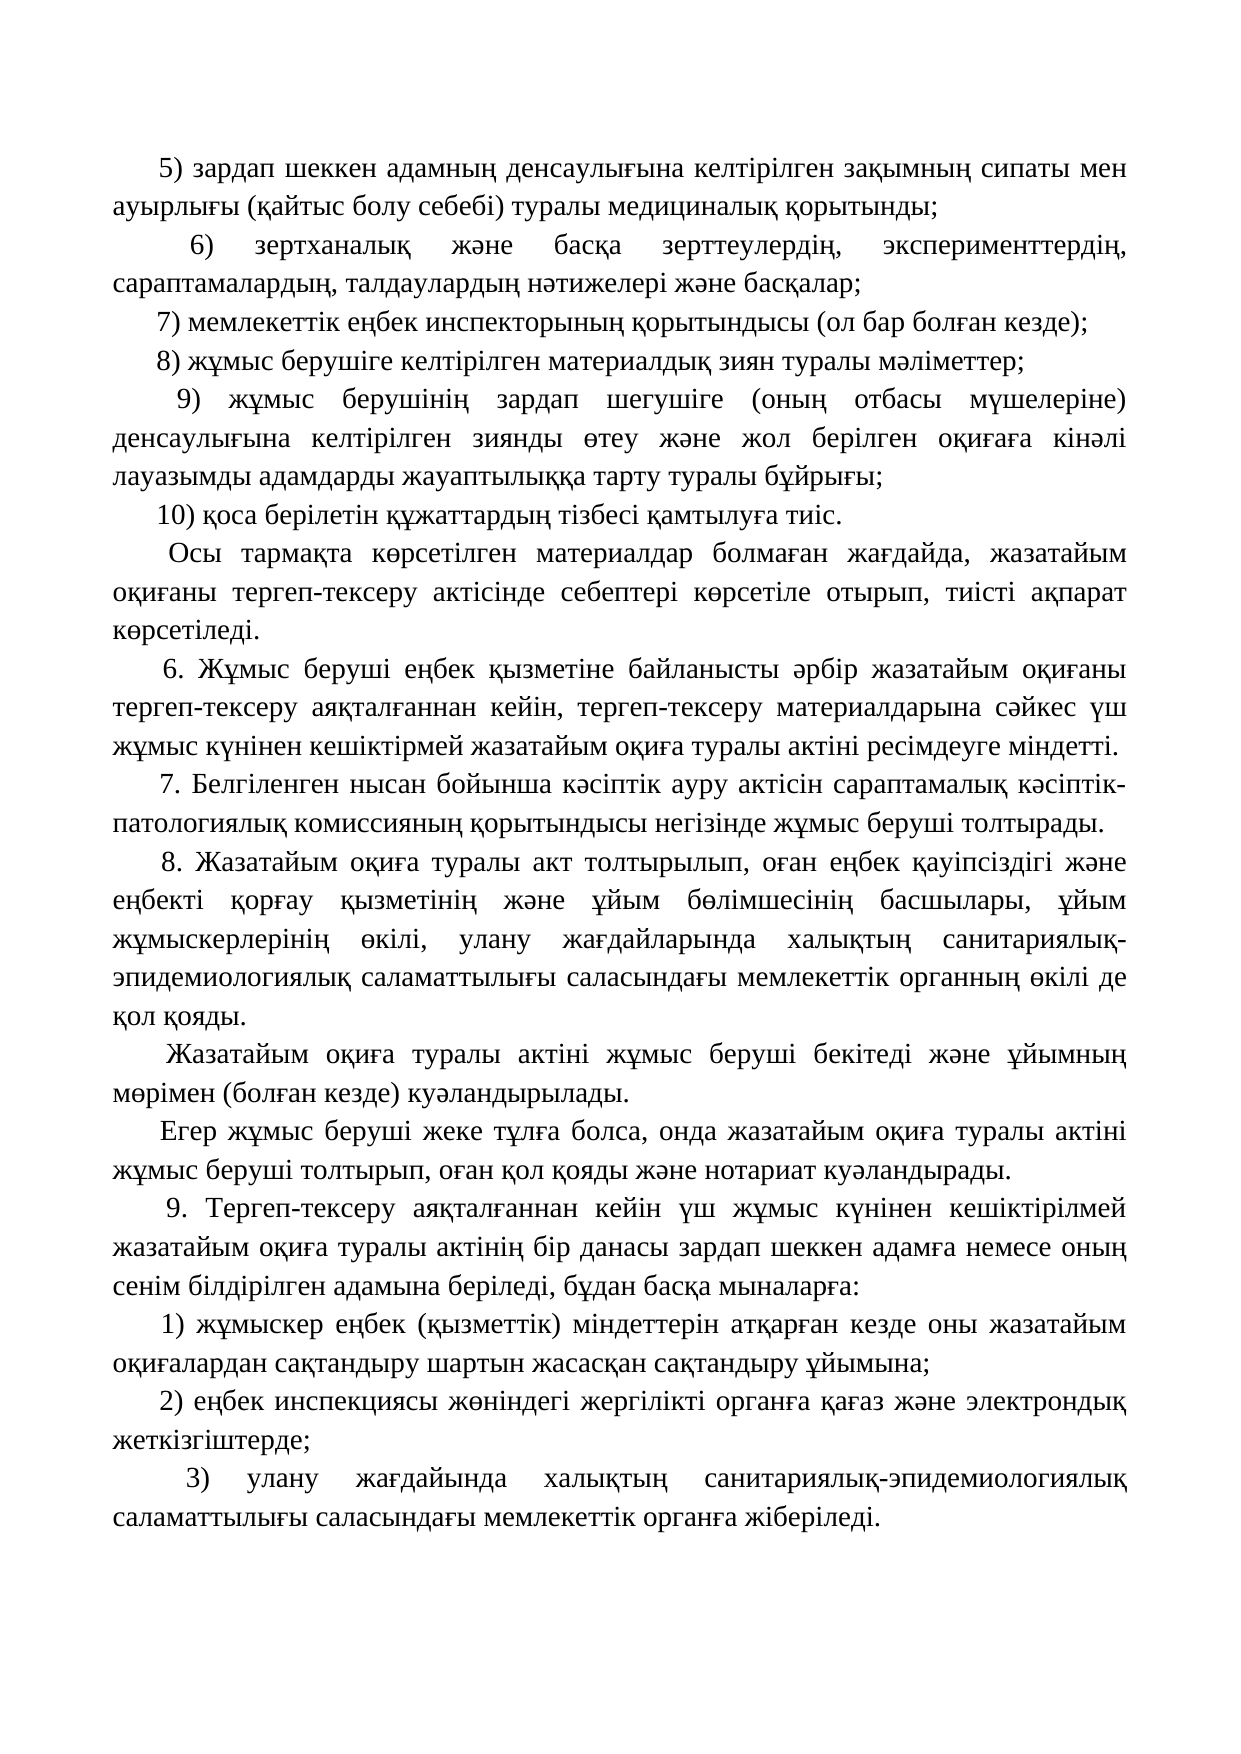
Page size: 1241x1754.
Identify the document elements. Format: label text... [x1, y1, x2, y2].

text Осы тармақта көрсетілген материалдар болмаған жағдайда, жазатайым оқиғаны тергеп-тексеру актісінде себептері көрсетіле отырып, тиісті ақпарат көрсетіледі. [112, 535, 1128, 646]
text Егер жұмыс беруші жеке тұлға болса, онда жазатайым оқиға туралы актіні жұмыс беруші толтырып, оған қол қояды және нотариат куәландырады. [112, 1113, 1128, 1186]
text 7) мемлекеттік еңбек инспекторының қорытындысы (ол бар болған кезде); [112, 304, 1128, 338]
text 1) жұмыскер еңбек (қызметтік) міндеттерін атқарған кезде оны жазатайым оқиғалардан сақтандыру шартын жасасқан сақтандыру ұйымына; [112, 1306, 1128, 1378]
text 9) жұмыс берушінің зардап шегушіге (оның отбасы мүшелеріне) денсаулығына келтірілген зиянды өтеу және жол берілген оқиғаға кінәлі лауазымды адамдарды жауаптылыққа тарту туралы бұйрығы; [112, 381, 1128, 492]
text 5) зардап шеккен адамның денсаулығына келтірілген зақымның сипаты мен ауырлығы (қайтыс болу себебі) туралы медициналық қорытынды; [112, 150, 1128, 222]
text 3) улану жағдайында халықтың санитариялық-эпидемиологиялық саламаттылығы саласындағы мемлекеттік органға жіберіледі. [112, 1460, 1128, 1532]
text 6. Жұмыс беруші еңбек қызметіне байланысты әрбір жазатайым оқиғаны тергеп-тексеру аяқталғаннан кейін, тергеп-тексеру материалдарына сәйкес үш жұмыс күнінен кешіктірмей жазатайым оқиға туралы актіні ресімдеуге міндетті. [112, 651, 1128, 762]
text 2) еңбек инспекциясы жөніндегі жергілікті органға қағаз және электрондық жеткізгіштерде; [112, 1383, 1128, 1455]
text Жазатайым оқиға туралы актіні жұмыс беруші бекітеді және ұйымның мөрімен (болған кезде) куәландырылады. [112, 1036, 1128, 1108]
text 7. Белгіленген нысан бойынша кәсіптік ауру актісін сараптамалық кәсіптік-патологиялық комиссияның қорытындысы негізінде жұмыс беруші толтырады. [112, 767, 1128, 839]
text 8. Жазатайым оқиға туралы акт толтырылып, оған еңбек қауіпсіздігі және еңбекті қорғау қызметінің және ұйым бөлімшесінің басшылары, ұйым жұмыскерлерінің өкілі, улану жағдайларында халықтың санитариялық-эпидемиологиялық саламаттылығы саласындағы мемлекеттік органның өкілі де қол қояды. [112, 844, 1128, 1031]
text 10) қоса берілетін құжаттардың тізбесі қамтылуға тиіс. [112, 497, 1128, 530]
text 6) зертханалық және басқа зерттеулердің, эксперименттердің, сараптамалардың, талдаулардың нәтижелері және басқалар; [112, 227, 1128, 299]
text 9. Тергеп-тексеру аяқталғаннан кейін үш жұмыс күнінен кешіктірілмей жазатайым оқиға туралы актінің бір данасы зардап шеккен адамға немесе оның сенім білдірілген адамына беріледі, бұдан басқа мыналарға: [112, 1191, 1128, 1301]
text 8) жұмыс берушіге келтірілген материалдық зиян туралы мәліметтер; [112, 343, 1128, 376]
